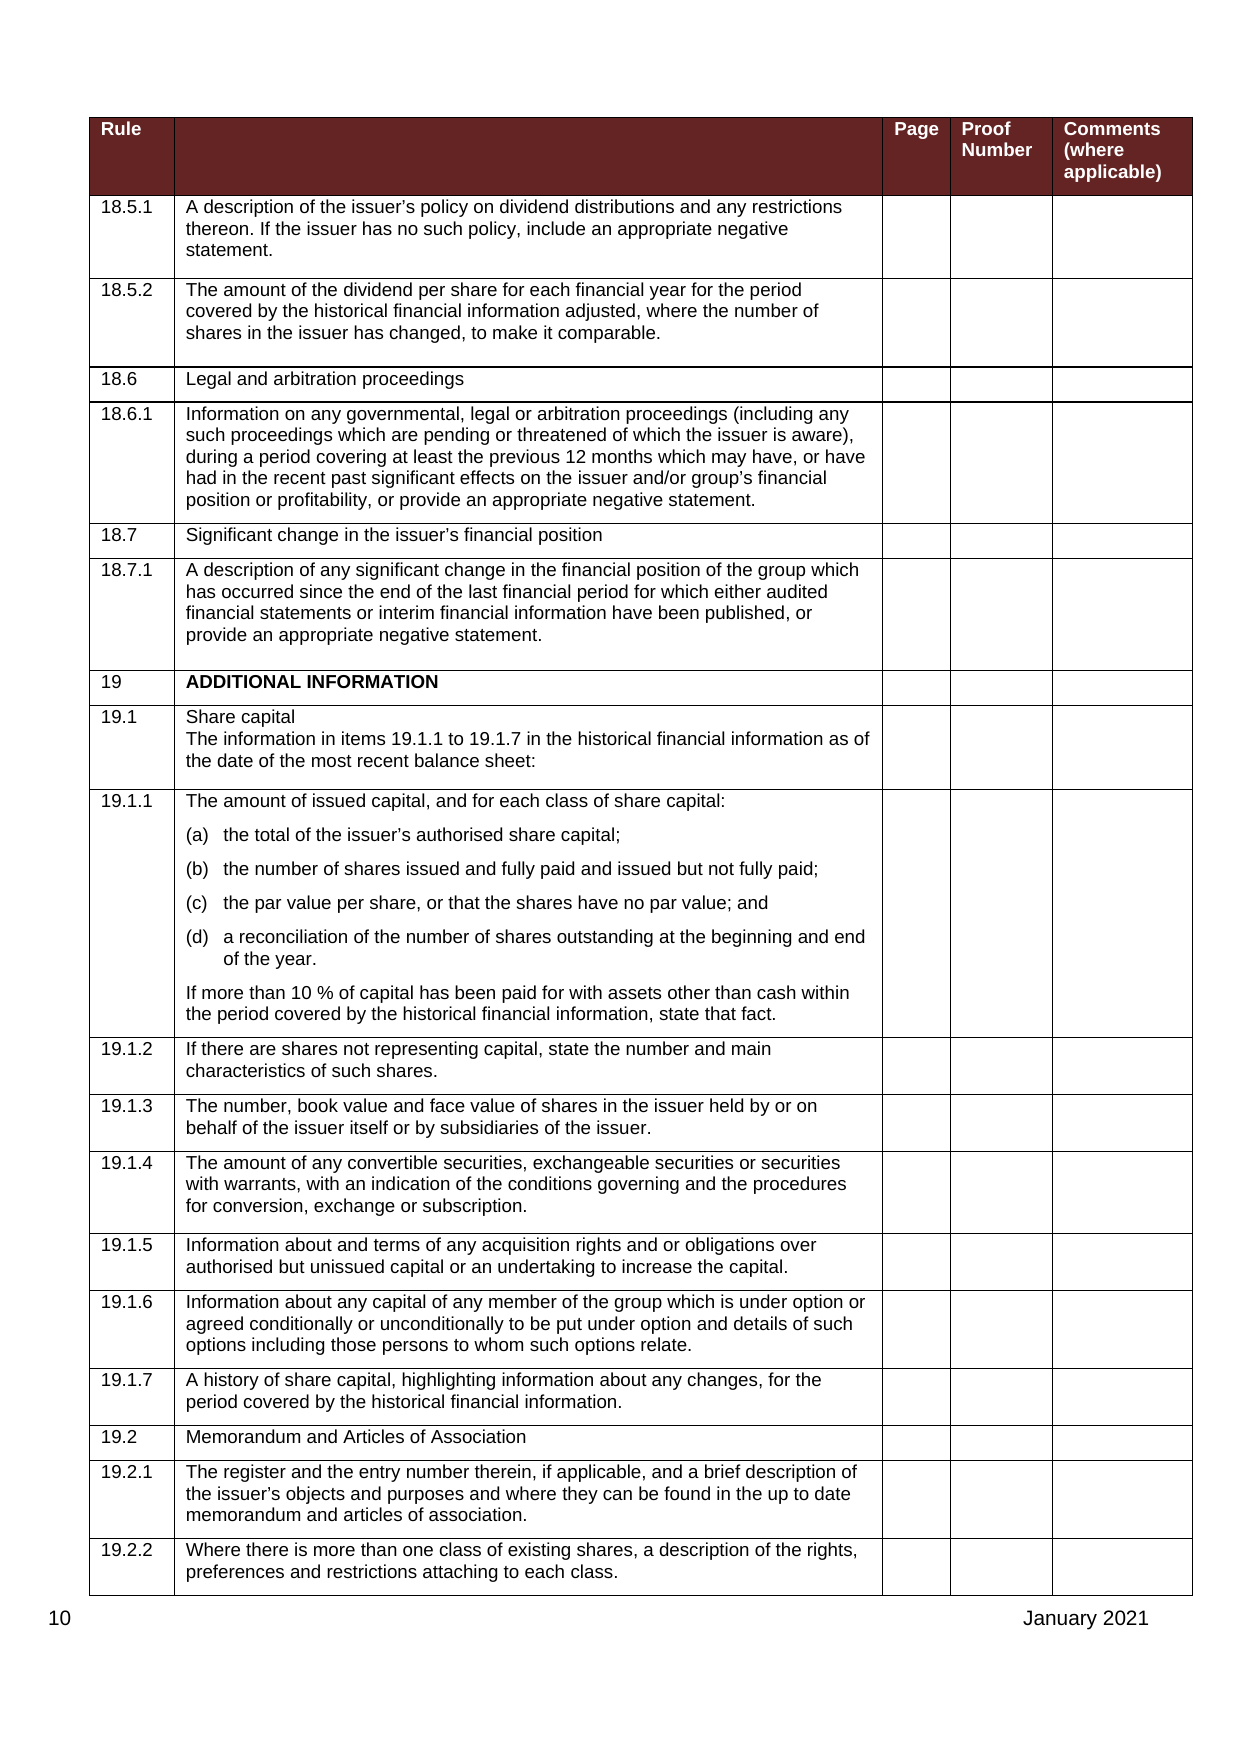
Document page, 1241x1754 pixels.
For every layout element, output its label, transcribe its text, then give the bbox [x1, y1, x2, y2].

table_cell [1053, 1426, 1192, 1460]
table_cell 18.7 [90, 524, 174, 558]
table_cell 19.1.3 [90, 1095, 174, 1151]
table_cell [951, 559, 1052, 670]
table_cell [1053, 403, 1192, 523]
table_cell 19.1.2 [90, 1038, 174, 1094]
table_cell [883, 790, 950, 1037]
table_cell Legal and arbitration proceedings [175, 368, 882, 401]
table_cell [1053, 1152, 1192, 1233]
table_cell Share capital The information in items 19.1.1 to 19.1.7 in the historical financial information as of the date of the most recent balance sheet: [175, 706, 882, 789]
table_cell [883, 196, 950, 278]
table_cell [1053, 196, 1192, 278]
table_cell [883, 1291, 950, 1368]
table_cell [951, 1234, 1052, 1290]
table_cell [883, 1038, 950, 1094]
table_cell [951, 1095, 1052, 1151]
table_cell [951, 706, 1052, 789]
table_cell Where there is more than one class of existing shares, a description of the rights, preferences and restrictions attaching to each class. [175, 1539, 882, 1595]
table_cell [883, 1426, 950, 1460]
table_cell [883, 671, 950, 705]
table_cell [883, 559, 950, 670]
table_cell 18.6 [90, 368, 174, 401]
table_cell 19.2.2 [90, 1539, 174, 1595]
table_cell The amount of any convertible securities, exchangeable securities or securities with warrants, with an indication of the conditions governing and the procedures for conversion, exchange or subscription. [175, 1152, 882, 1233]
table_cell [951, 1152, 1052, 1233]
table_header Rule [90, 118, 174, 195]
table_cell The number, book value and face value of shares in the issuer held by or on behalf of the issuer itself or by subsidiaries of the issuer. [175, 1095, 882, 1151]
table_cell [883, 1369, 950, 1425]
table_cell [883, 279, 950, 366]
table_cell Significant change in the issuer’s financial position [175, 524, 882, 558]
table_cell [1053, 1095, 1192, 1151]
table_cell [951, 790, 1052, 1037]
table_cell If there are shares not representing capital, state the number and main characteristics of such shares. [175, 1038, 882, 1094]
table_cell [951, 671, 1052, 705]
table_cell Information about and terms of any acquisition rights and or obligations over authorised but unissued capital or an undertaking to increase the capital. [175, 1234, 882, 1290]
table_cell [883, 1095, 950, 1151]
table_cell The amount of issued capital, and for each class of share capital: the total of the issuer’s authorised share capital; the number of shares issued and fully paid and issued but not fully paid; the par value per share, or that the shares have no par value; and a reconciliation of the number of shares outstanding at the beginning and end of the year. If more than 10 % of capital has been paid for with assets other than cash within the period covered by the historical financial information, state that fact. [175, 790, 882, 1037]
table_cell 19.1 [90, 706, 174, 789]
table_cell Memorandum and Articles of Association [175, 1426, 882, 1460]
table_cell [951, 196, 1052, 278]
table_cell A description of any significant change in the financial position of the group which has occurred since the end of the last financial period for which either audited financial statements or interim financial information have been published, or provide an appropriate negative statement. [175, 559, 882, 670]
table_header [175, 118, 882, 195]
table_cell [951, 1369, 1052, 1425]
table_cell Information on any governmental, legal or arbitration proceedings (including any such proceedings which are pending or threatened of which the issuer is aware), during a period covering at least the previous 12 months which may have, or have had in the recent past significant effects on the issuer and/or group’s financial position or profitability, or provide an appropriate negative statement. [175, 403, 882, 523]
table_cell [951, 1539, 1052, 1595]
table_cell 19.1.7 [90, 1369, 174, 1425]
table_cell 18.5.2 [90, 279, 174, 366]
table_cell [1053, 706, 1192, 789]
table_cell 19 [90, 671, 174, 705]
table_cell 19.2.1 [90, 1461, 174, 1538]
table_cell [1053, 1291, 1192, 1368]
table_cell [951, 524, 1052, 558]
table_cell The register and the entry number therein, if applicable, and a brief description of the issuer’s objects and purposes and where they can be found in the up to date memorandum and articles of association. [175, 1461, 882, 1538]
table_cell [1053, 790, 1192, 1037]
table_cell [951, 1426, 1052, 1460]
table_cell [1053, 1539, 1192, 1595]
table_cell 18.6.1 [90, 403, 174, 523]
table_cell [883, 706, 950, 789]
table_cell [883, 403, 950, 523]
table_cell [951, 403, 1052, 523]
table_cell [1053, 279, 1192, 366]
table_cell [883, 1152, 950, 1233]
table_cell [951, 279, 1052, 366]
table_cell [883, 1234, 950, 1290]
table_cell [883, 1539, 950, 1595]
table_cell 18.5.1 [90, 196, 174, 278]
table_cell [951, 1461, 1052, 1538]
table_cell 19.1.1 [90, 790, 174, 1037]
table_cell [1053, 559, 1192, 670]
table_cell [1053, 1234, 1192, 1290]
table_cell 19.2 [90, 1426, 174, 1460]
table_cell 18.7.1 [90, 559, 174, 670]
table_cell [883, 1461, 950, 1538]
table_cell [1053, 1461, 1192, 1538]
table_cell [883, 524, 950, 558]
table_cell [951, 1291, 1052, 1368]
table_header Page [883, 118, 950, 195]
table_header Proof Number [951, 118, 1052, 195]
table_cell The amount of the dividend per share for each financial year for the period covered by the historical financial information adjusted, where the number of shares in the issuer has changed, to make it comparable. [175, 279, 882, 366]
table_cell [1053, 368, 1192, 401]
table_header Comments (where applicable) [1053, 118, 1192, 195]
table_cell [883, 368, 950, 401]
table_cell [1053, 524, 1192, 558]
table_cell [951, 368, 1052, 401]
table_cell 19.1.5 [90, 1234, 174, 1290]
table_cell A history of share capital, highlighting information about any changes, for the period covered by the historical financial information. [175, 1369, 882, 1425]
table_cell [951, 1038, 1052, 1094]
table_cell A description of the issuer’s policy on dividend distributions and any restrictions thereon. If the issuer has no such policy, include an appropriate negative statement. [175, 196, 882, 278]
table_cell [1053, 1038, 1192, 1094]
table_cell Information about any capital of any member of the group which is under option or agreed conditionally or unconditionally to be put under option and details of such options including those persons to whom such options relate. [175, 1291, 882, 1368]
table_cell [1053, 1369, 1192, 1425]
table_cell 19.1.4 [90, 1152, 174, 1233]
table_cell ADDITIONAL INFORMATION [175, 671, 882, 705]
table_cell 19.1.6 [90, 1291, 174, 1368]
table_cell [1053, 671, 1192, 705]
